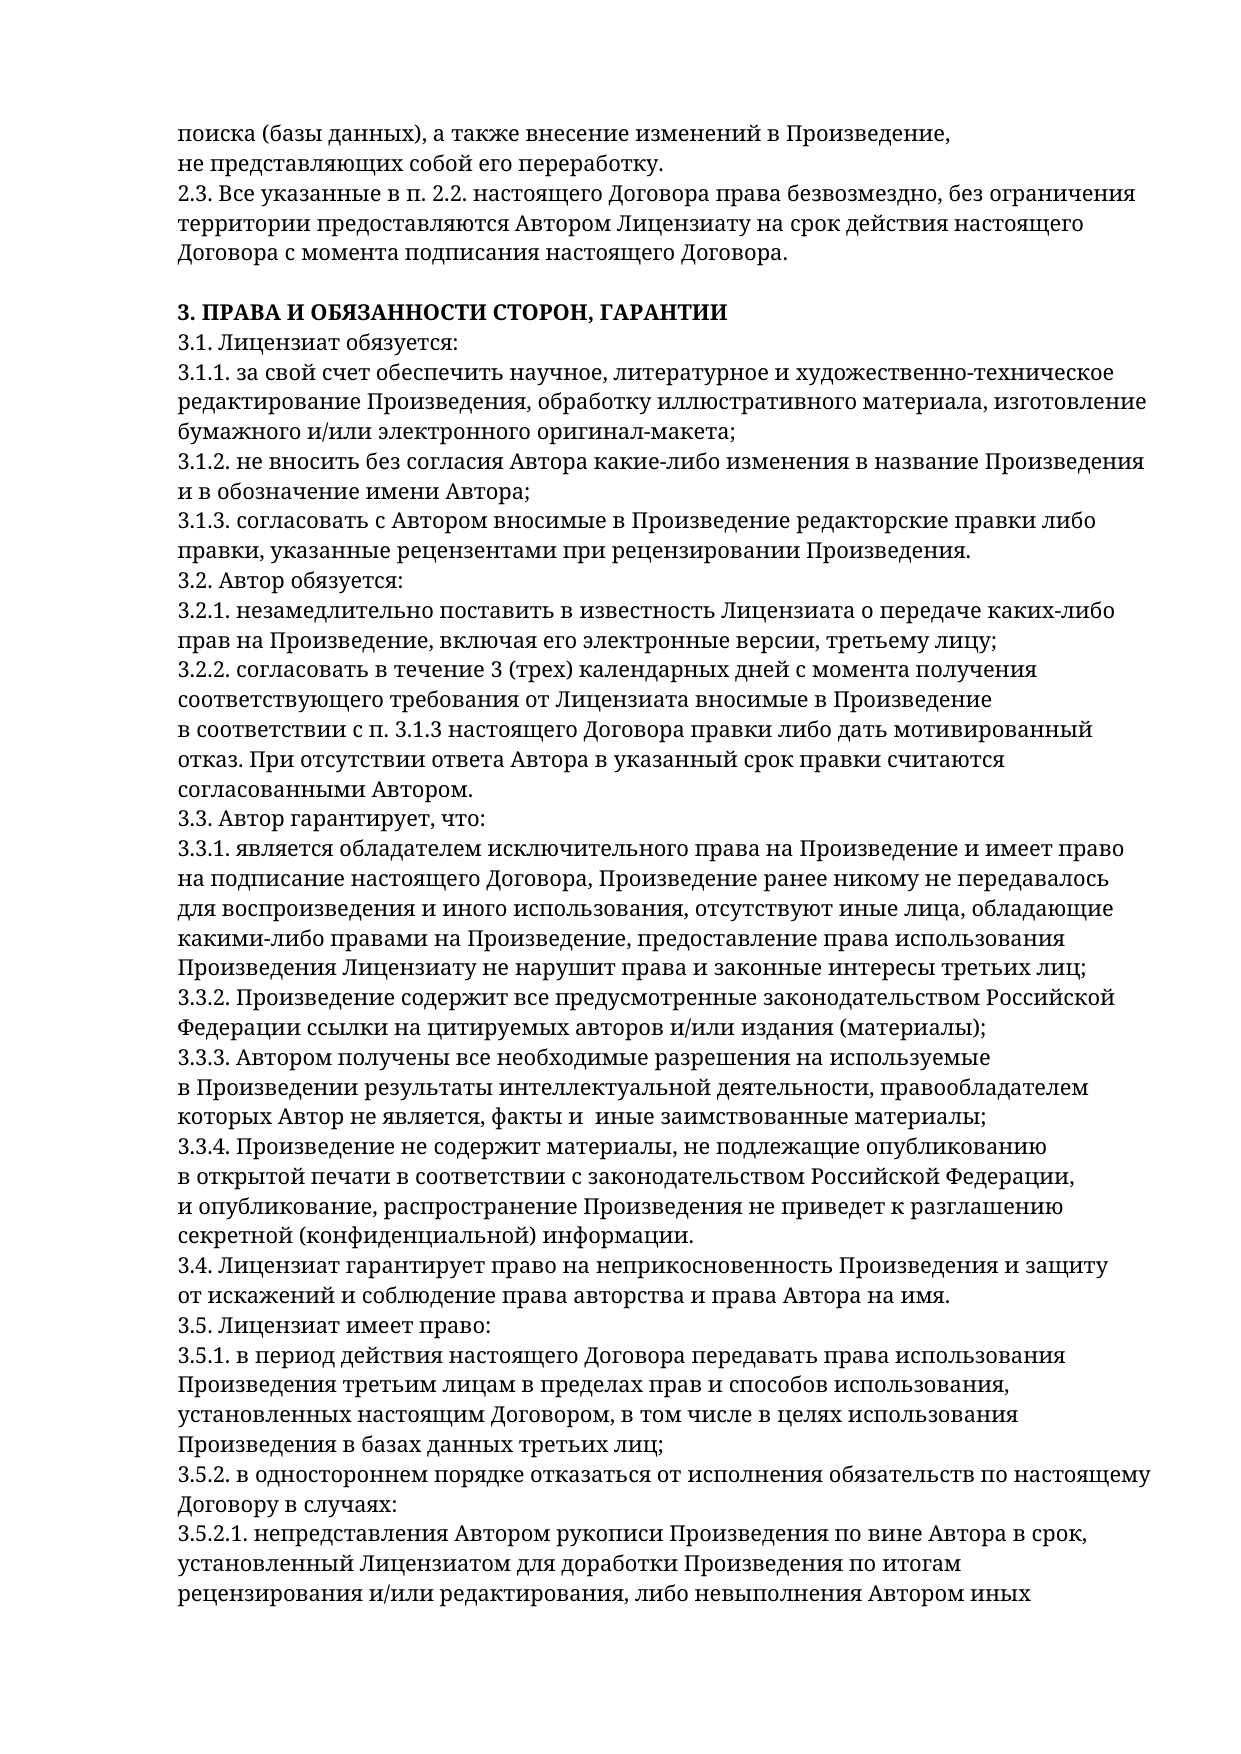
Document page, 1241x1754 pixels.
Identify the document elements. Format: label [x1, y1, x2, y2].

text [177, 118, 1152, 1608]
